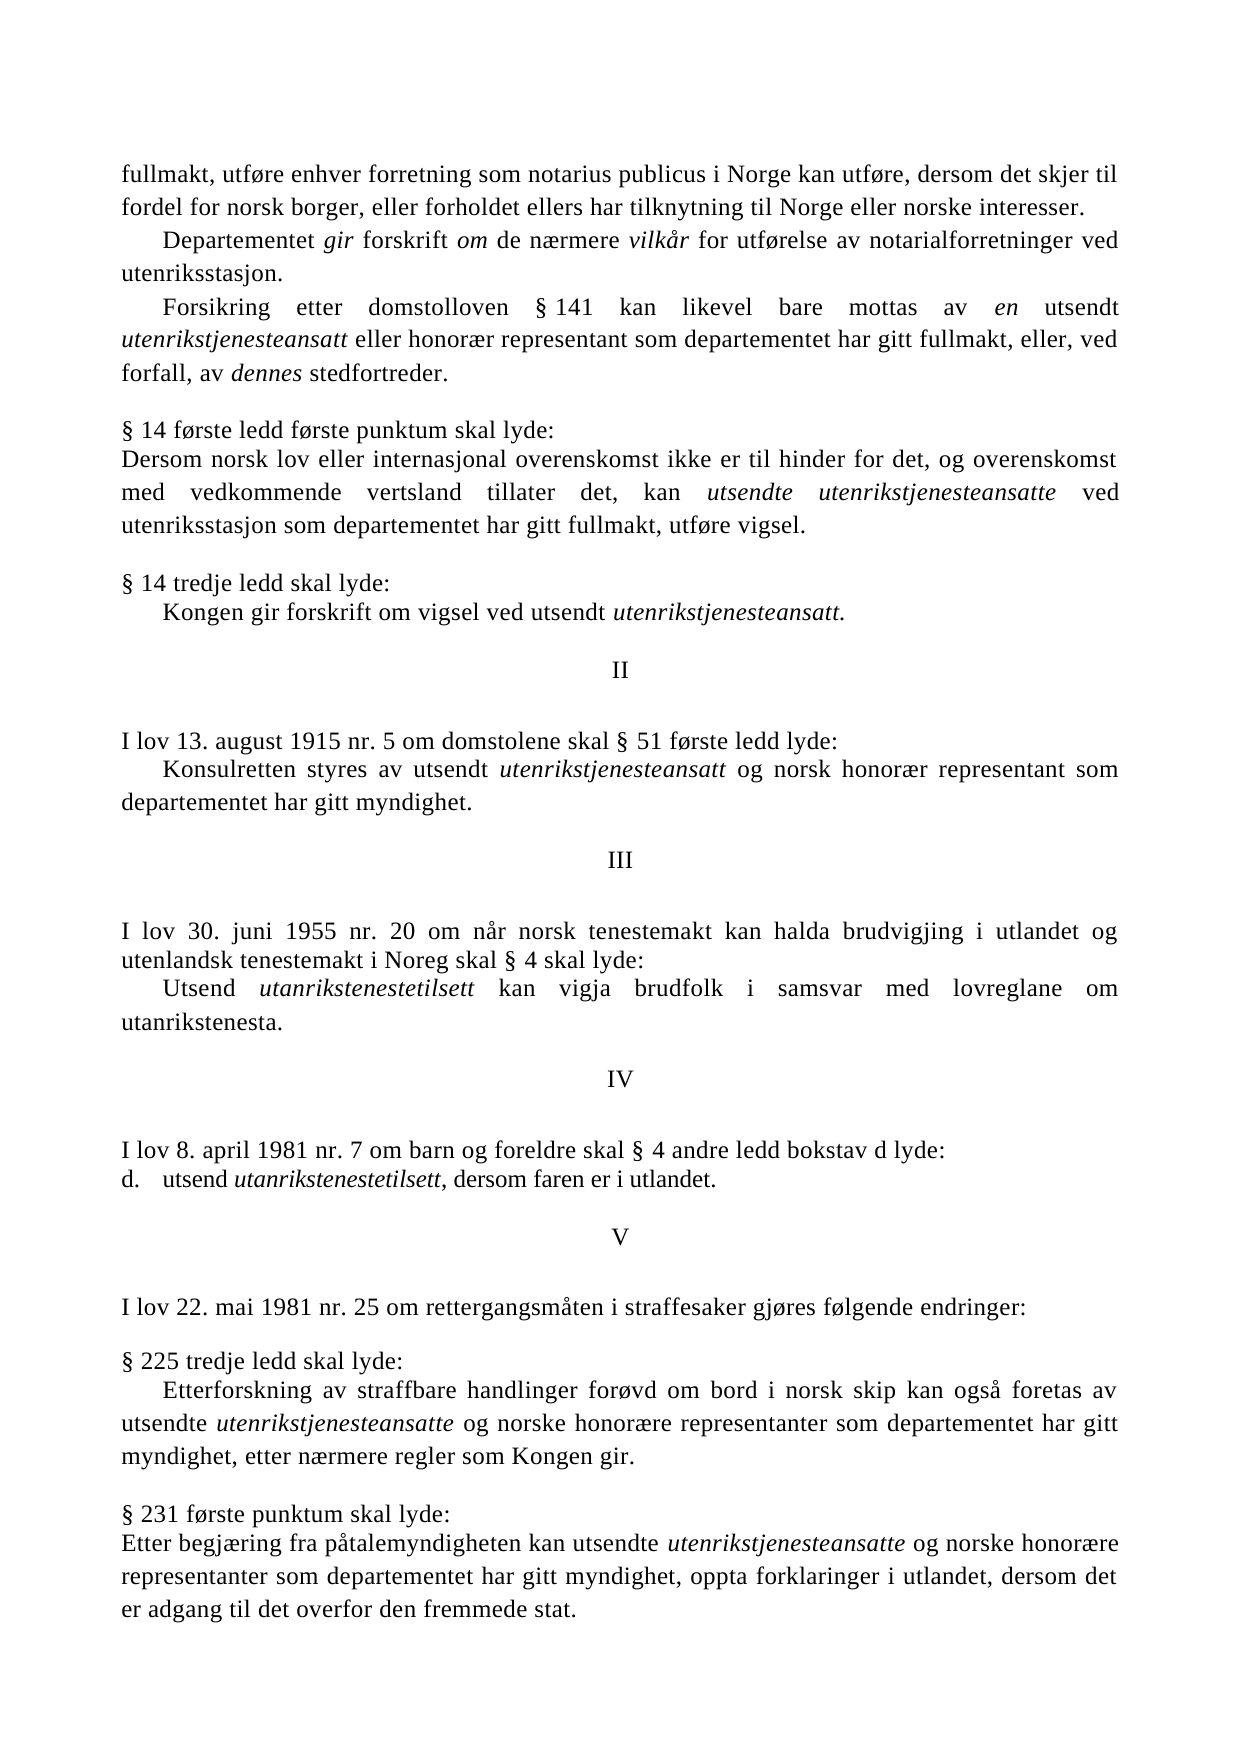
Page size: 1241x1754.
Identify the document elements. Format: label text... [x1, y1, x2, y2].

text Kongen gir forskrift om vigsel ved utsendt utenrikstjenesteansatt. [121, 597, 1119, 626]
list d. utsend utanrikstenestetilsett, dersom faren er i utlandet. [121, 1164, 1119, 1193]
text I lov 13. august 1915 nr. 5 om domstolene skal § 51 første ledd lyde: [121, 726, 1119, 754]
text Dersom norsk lov eller internasjonal overenskomst ikke er til hinder for det, og overenskomst med vedkommende vertsland tillater det, kan utsendte utenrikstjenesteansatte ved utenriksstasjon som departementet har gitt fullmakt, utføre vigsel. [121, 444, 1119, 539]
text Forsikring etter domstolloven § 141 kan likevel bare mottas av en utsendt utenrikstjenesteansatt eller honorær representant som departementet har gitt fullmakt, eller, ved forfall, av dennes stedfortreder. [121, 292, 1119, 386]
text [121, 159, 1119, 221]
text IV [121, 1064, 1119, 1093]
text § 231 første punktum skal lyde: [121, 1499, 1119, 1528]
text Konsulretten styres av utsendt utenrikstjenesteansatt og norsk honorær representant som departementet har gitt myndighet. [121, 754, 1119, 816]
text Etter begjæring fra påtalemyndigheten kan utsendte utenrikstjenesteansatte og norske honorære representanter som departementet har gitt myndighet, oppta forklaringer i utlandet, dersom det er adgang til det overfor den fremmede stat. [121, 1528, 1119, 1622]
text Etterforskning av straffbare handlinger forøvd om bord i norsk skip kan også foretas av utsendte utenrikstjenesteansatte og norske honorære representanter som departementet har gitt myndighet, etter nærmere regler som Kongen gir. [121, 1375, 1119, 1470]
text Utsend utanrikstenestetilsett kan vigja brudfolk i samsvar med lovreglane om utanrikstenesta. [121, 973, 1119, 1035]
text Departementet gir forskrift om de nærmere vilkår for utførelse av notarialforretninger ved utenriksstasjon. [121, 226, 1119, 287]
text I lov 22. mai 1981 nr. 25 om rettergangsmåten i straffesaker gjøres følgende endringer: [121, 1292, 1119, 1321]
text V [121, 1222, 1119, 1251]
text § 14 tredje ledd skal lyde: [121, 568, 1119, 597]
text I lov 8. april 1981 nr. 7 om barn og foreldre skal § 4 andre ledd bokstav d lyde: [121, 1135, 1119, 1164]
text II [121, 655, 1119, 684]
text I lov 30. juni 1955 nr. 20 om når norsk tenestemakt kan halda brudvigjing i utlandet og utenlandsk tenestemakt i Noreg skal § 4 skal lyde: [121, 916, 1119, 973]
text § 14 første ledd første punktum skal lyde: [121, 416, 1119, 444]
text § 225 tredje ledd skal lyde: [121, 1346, 1119, 1375]
text III [121, 846, 1119, 874]
